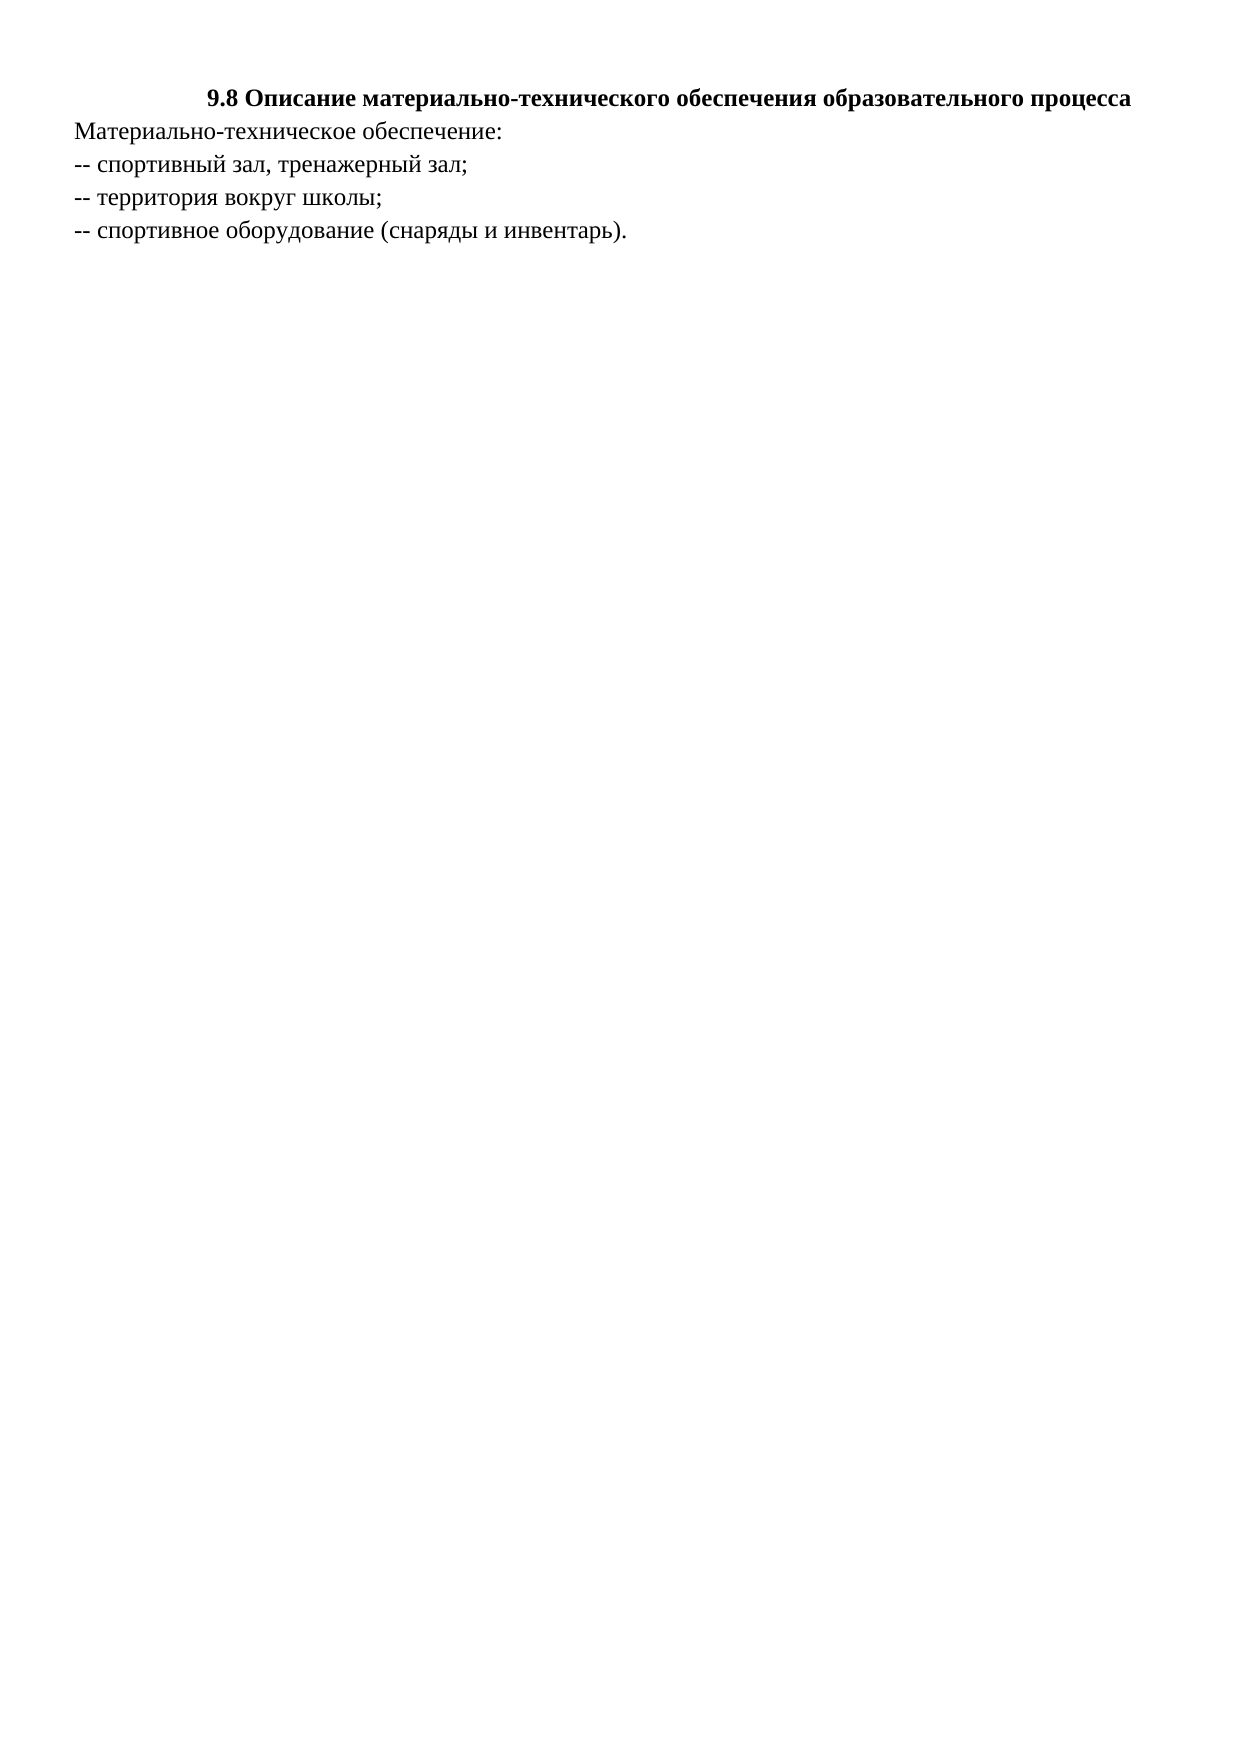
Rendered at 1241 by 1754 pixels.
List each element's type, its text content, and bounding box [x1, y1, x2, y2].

text 9.8 Описание материально-технического обеспечения образовательного процесса [207, 83, 1157, 111]
text -- спортивный зал, тренажерный зал; [74, 149, 1157, 177]
text -- спортивное оборудование (снаряды и инвентарь). [74, 215, 1157, 243]
text -- территория вокруг школы; [74, 182, 1157, 211]
text Материально-техническое обеспечение: [74, 116, 1157, 144]
